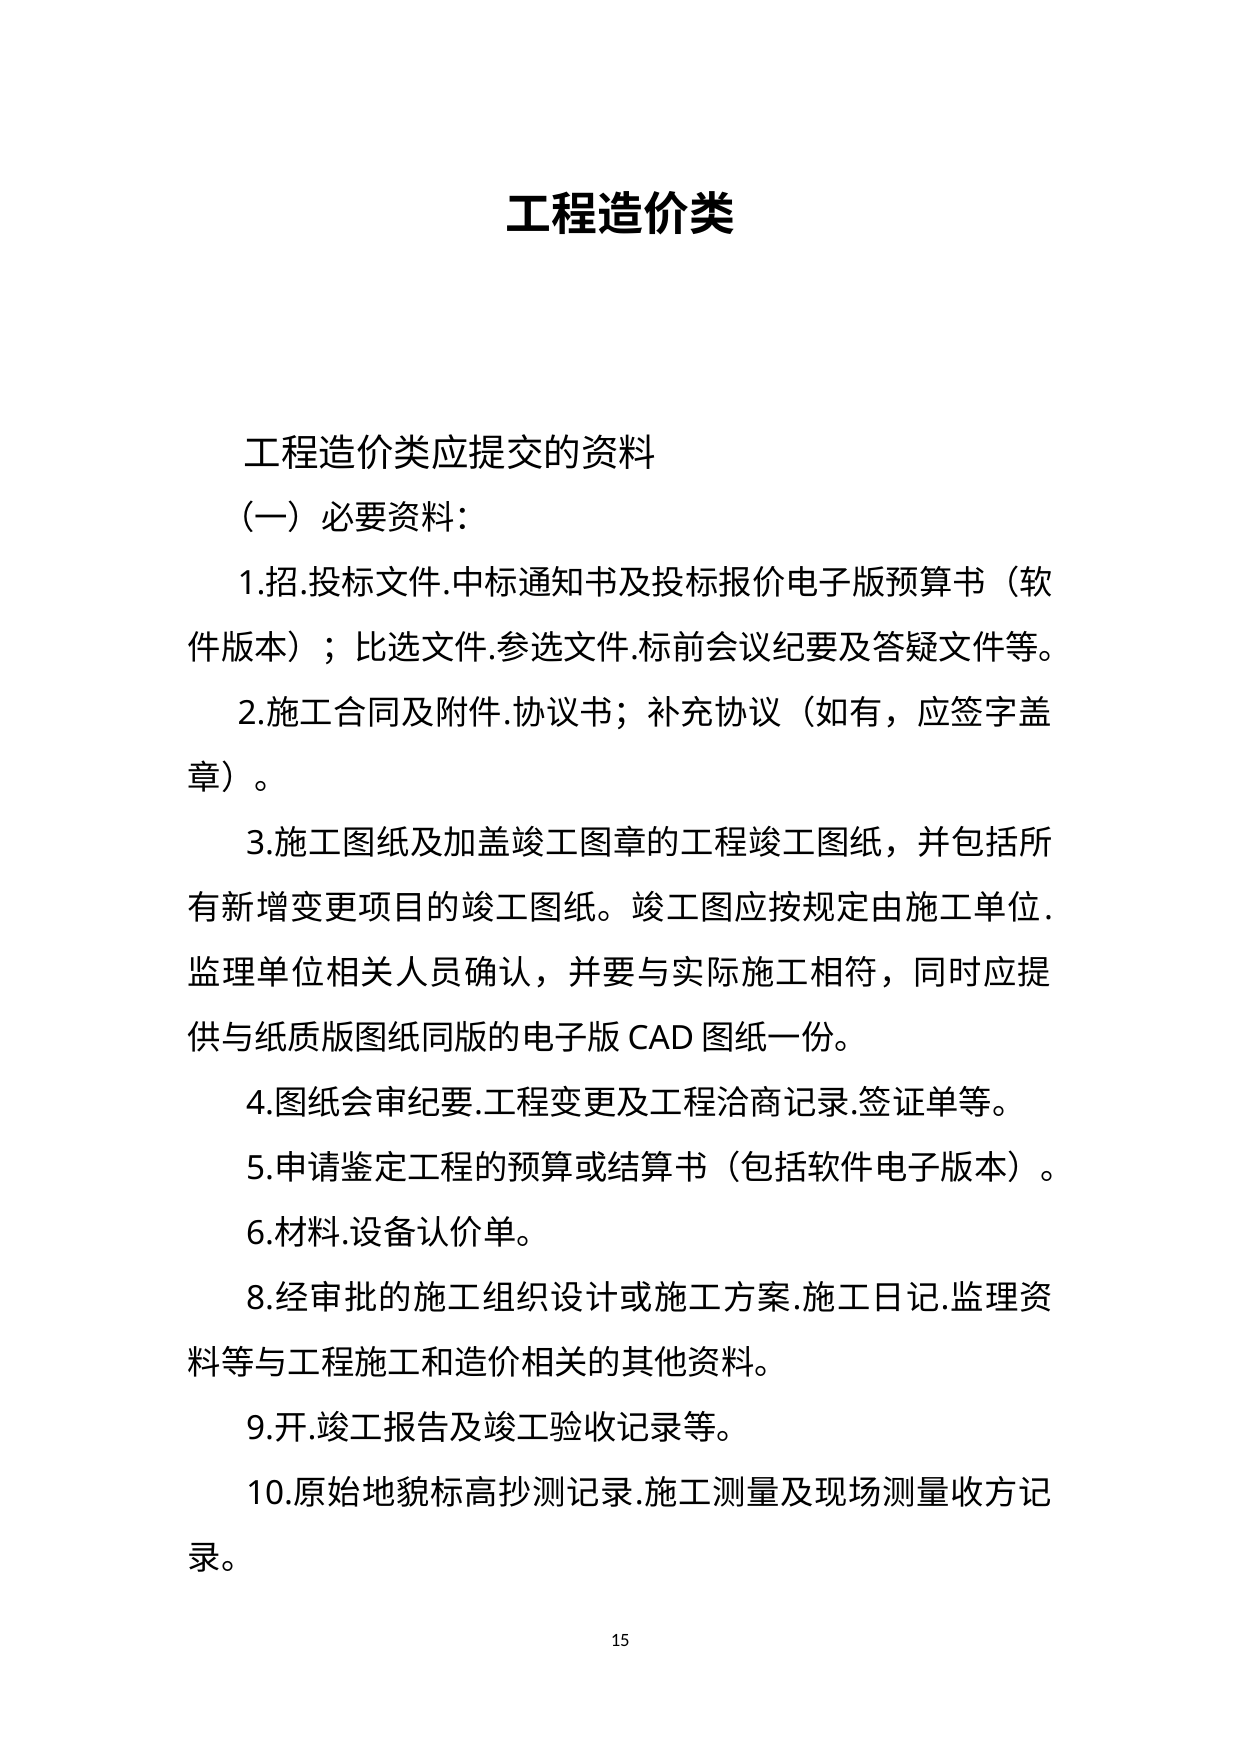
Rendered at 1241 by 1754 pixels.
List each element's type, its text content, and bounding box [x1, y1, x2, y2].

text 1.招.投标文件.中标通知书及投标报价电子版预算书（软件版本）；比选文件.参选文件.标前会议纪要及答疑文件等。 [187, 547, 1053, 677]
text 9.开.竣工报告及竣工验收记录等。 [187, 1392, 1053, 1457]
text 4.图纸会审纪要.工程变更及工程洽商记录.签证单等。 [187, 1067, 1053, 1132]
text 5.申请鉴定工程的预算或结算书（包括软件电子版本）。 [187, 1132, 1053, 1197]
text 工程造价类应提交的资料 [187, 417, 1053, 482]
text 3.施工图纸及加盖竣工图章的工程竣工图纸，并包括所有新增变更项目的竣工图纸。竣工图应按规定由施工单位.监理单位相关人员确认，并要与实际施工相符，同时应提供与纸质版图纸同版的电子版CAD图纸一份。 [187, 807, 1053, 1067]
subtitle 工程造价类 [187, 162, 1053, 259]
text 8.经审批的施工组织设计或施工方案.施工日记.监理资料等与工程施工和造价相关的其他资料。 [187, 1262, 1053, 1392]
text 2.施工合同及附件.协议书；补充协议（如有，应签字盖章）。 [187, 677, 1053, 807]
text 6.材料.设备认价单。 [187, 1197, 1053, 1262]
text 10.原始地貌标高抄测记录.施工测量及现场测量收方记录。 [187, 1457, 1053, 1587]
text （一）必要资料： [187, 482, 1053, 547]
